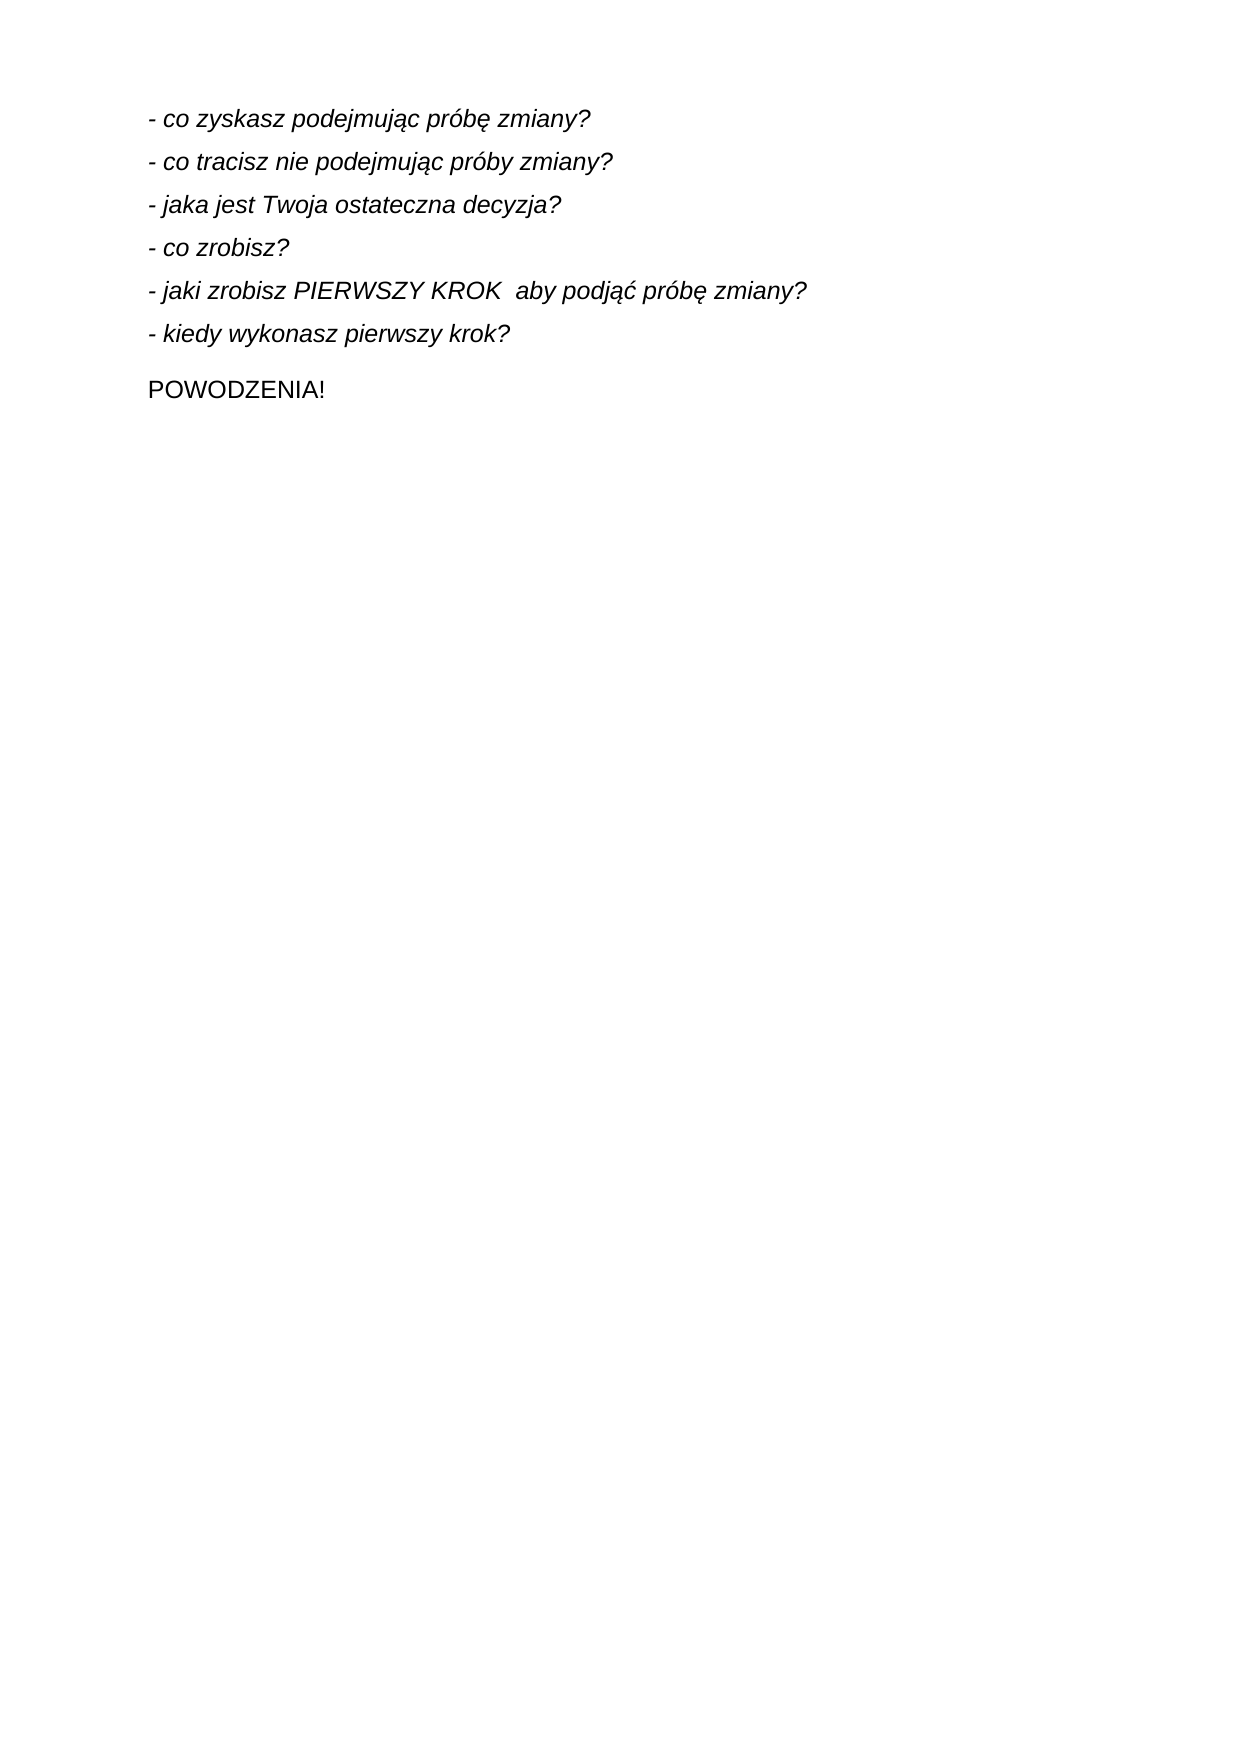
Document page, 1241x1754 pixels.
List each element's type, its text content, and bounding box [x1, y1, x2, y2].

text - co zrobisz? [148, 233, 1093, 262]
text - co tracisz nie podejmując próby zmiany? [148, 147, 1093, 176]
text - co zyskasz podejmując próbę zmiany? [148, 104, 1093, 133]
text - jaki zrobisz PIERWSZY KROK aby podjąć próbę zmiany? [148, 276, 1093, 305]
text - jaka jest Twoja ostateczna decyzja? [148, 190, 1093, 219]
text POWODZENIA! [148, 375, 1093, 404]
text - kiedy wykonasz pierwszy krok? [148, 319, 1093, 348]
